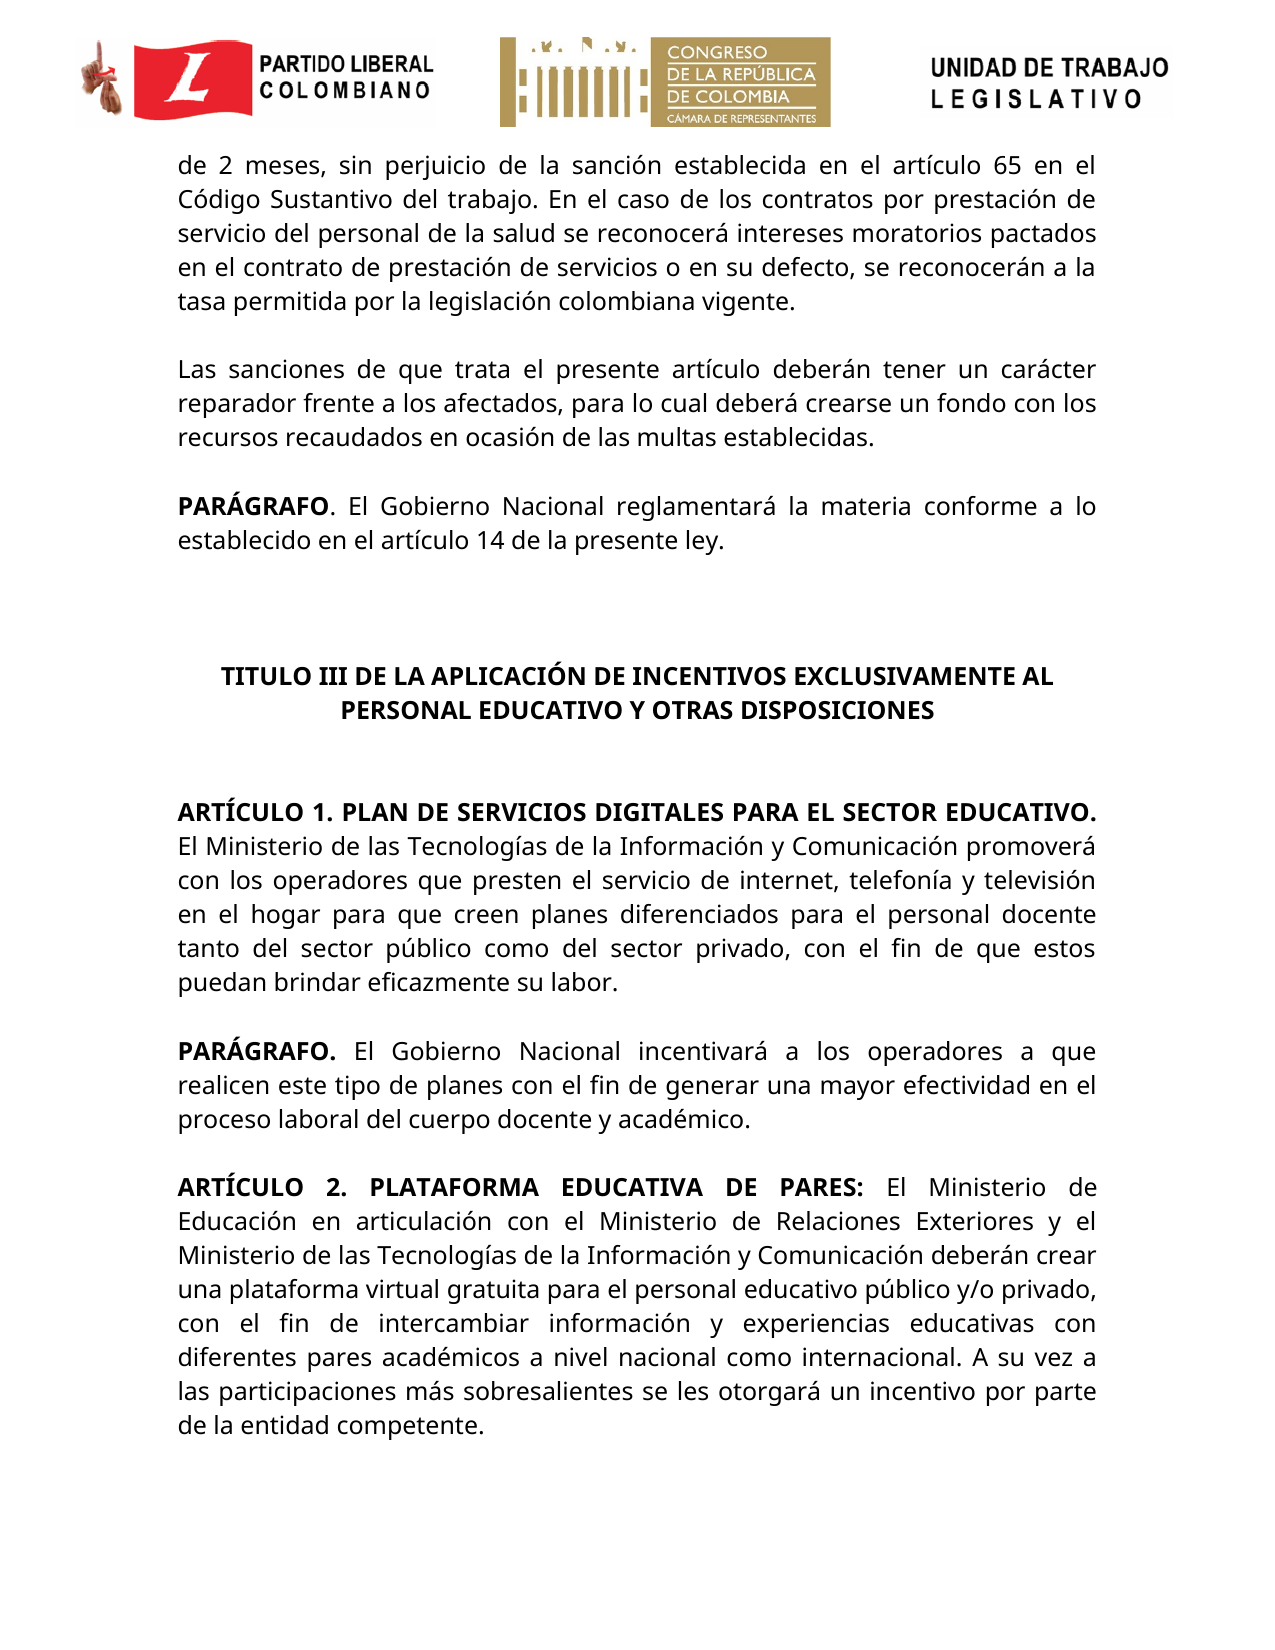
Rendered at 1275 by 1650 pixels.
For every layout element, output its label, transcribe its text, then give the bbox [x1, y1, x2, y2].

text ARTÍCULO 2. PLATAFORMA EDUCATIVA DE PARES: El Ministerio de Educación en articulación con el Ministerio de Relaciones Exteriores y el Ministerio de las Tecnologías de la Información y Comunicación deberán crear una plataforma virtual gratuita para el personal educativo público y/o privado, con el fin de intercambiar información y experiencias educativas con diferentes pares académicos a nivel nacional como internacional. A su vez a las participaciones más sobresalientes se les otorgará un incentivo por parte de la entidad competente. [177, 1169, 1098, 1442]
text Las sanciones de que trata el presente artículo deberán tener un carácter reparador frente a los afectados, para lo cual deberá crearse un fondo con los recursos recaudados en ocasión de las multas establecidas. [177, 352, 1098, 454]
text ARTÍCULO 1. PLAN DE SERVICIOS DIGITALES PARA EL SECTOR EDUCATIVO. El Ministerio de las Tecnologías de la Información y Comunicación promoverá con los operadores que presten el servicio de internet, telefonía y televisión en el hogar para que creen planes diferenciados para el personal docente tanto del sector público como del sector privado, con el fin de que estos puedan brindar eficazmente su labor. [177, 795, 1098, 999]
picture [73, 20, 436, 127]
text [177, 148, 1098, 318]
text PARÁGRAFO. El Gobierno Nacional incentivará a los operadores a que realicen este tipo de planes con el fin de generar una mayor efectividad en el proceso laboral del cuerpo docente y académico. [177, 1033, 1098, 1135]
picture [919, 46, 1173, 118]
text TITULO III DE LA APLICACIÓN DE INCENTIVOS EXCLUSIVAMENTE AL PERSONAL EDUCATIVO Y OTRAS DISPOSICIONES [177, 658, 1098, 727]
text PARÁGRAFO. El Gobierno Nacional reglamentará la materia conforme a lo establecido en el artículo 14 de la presente ley. [177, 488, 1098, 556]
picture [598, 36, 754, 129]
